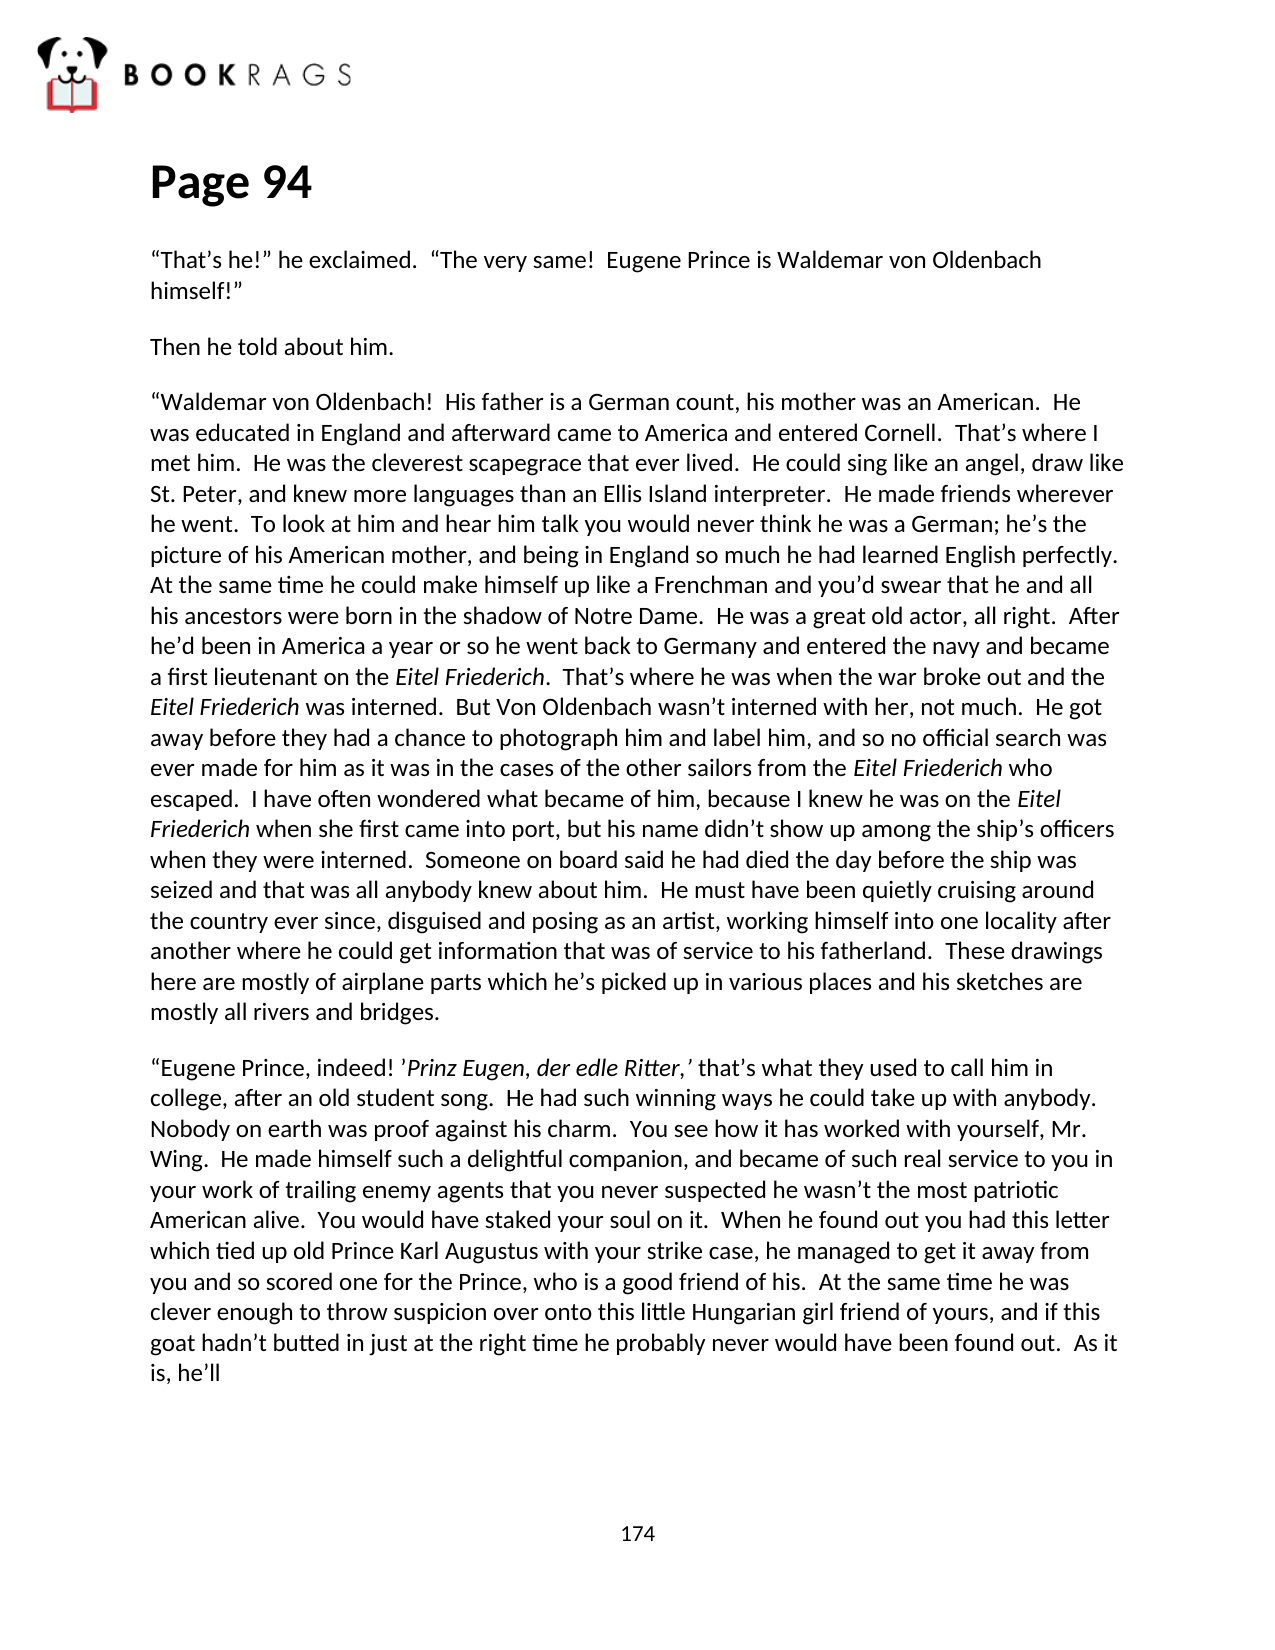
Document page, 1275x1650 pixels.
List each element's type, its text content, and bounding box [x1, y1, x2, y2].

picture [37, 37, 351, 113]
text “Waldemar von Oldenbach! His father is a German count, his mother was an American. He was educated in England and afterward came to America and entered Cornell. That’s where I met him. He was the cleverest scapegrace that ever lived. He could sing like an angel, draw like St. Peter, and knew more languages than an Ellis Island interpreter. He made friends wherever he went. To look at him and hear him talk you would never think he was a German; he’s the picture of his American mother, and being in England so much he had learned English perfectly. At the same time he could make himself up like a Frenchman and you’d swear that he and all his ancestors were born in the shadow of Notre Dame. He was a great old actor, all right. After he’d been in America a year or so he went back to Germany and entered the navy and became a first lieutenant on the Eitel Friederich. That’s where he was when the war broke out and the Eitel Friederich was interned. But Von Oldenbach wasn’t interned with her, not much. He got away before they had a chance to photograph him and label him, and so no official search was ever made for him as it was in the cases of the other sailors from the Eitel Friederich who escaped. I have often wondered what became of him, because I knew he was on the Eitel Friederich when she first came into port, but his name didn’t show up among the ship’s officers when they were interned. Someone on board said he had died the day before the ship was seized and that was all anybody knew about him. He must have been quietly cruising around the country ever since, disguised and posing as an artist, working himself into one locality after another where he could get information that was of service to his fatherland. These drawings here are mostly of airplane parts which he’s picked up in various places and his sketches are mostly all rivers and bridges. [150, 386, 1125, 1027]
text “Eugene Prince, indeed! ’Prinz Eugen, der edle Ritter,’ that’s what they used to call him in college, after an old student song. He had such winning ways he could take up with anybody. Nobody on earth was proof against his charm. You see how it has worked with yourself, Mr. Wing. He made himself such a delightful companion, and became of such real service to you in your work of trailing enemy agents that you never suspected he wasn’t the most patriotic American alive. You would have staked your soul on it. When he found out you had this letter which tied up old Prince Karl Augustus with your strike case, he managed to get it away from you and so scored one for the Prince, who is a good friend of his. At the same time he was clever enough to throw suspicion over onto this little Hungarian girl friend of yours, and if this goat hadn’t butted in just at the right time he probably never would have been found out. As it is, he’ll [150, 1052, 1125, 1388]
text “That’s he!” he exclaimed. “The very same! Eugene Prince is Waldemar von Oldenbach himself!” [150, 244, 1125, 306]
text Page 94 [150, 150, 1125, 211]
text Then he told about him. [150, 331, 1125, 361]
